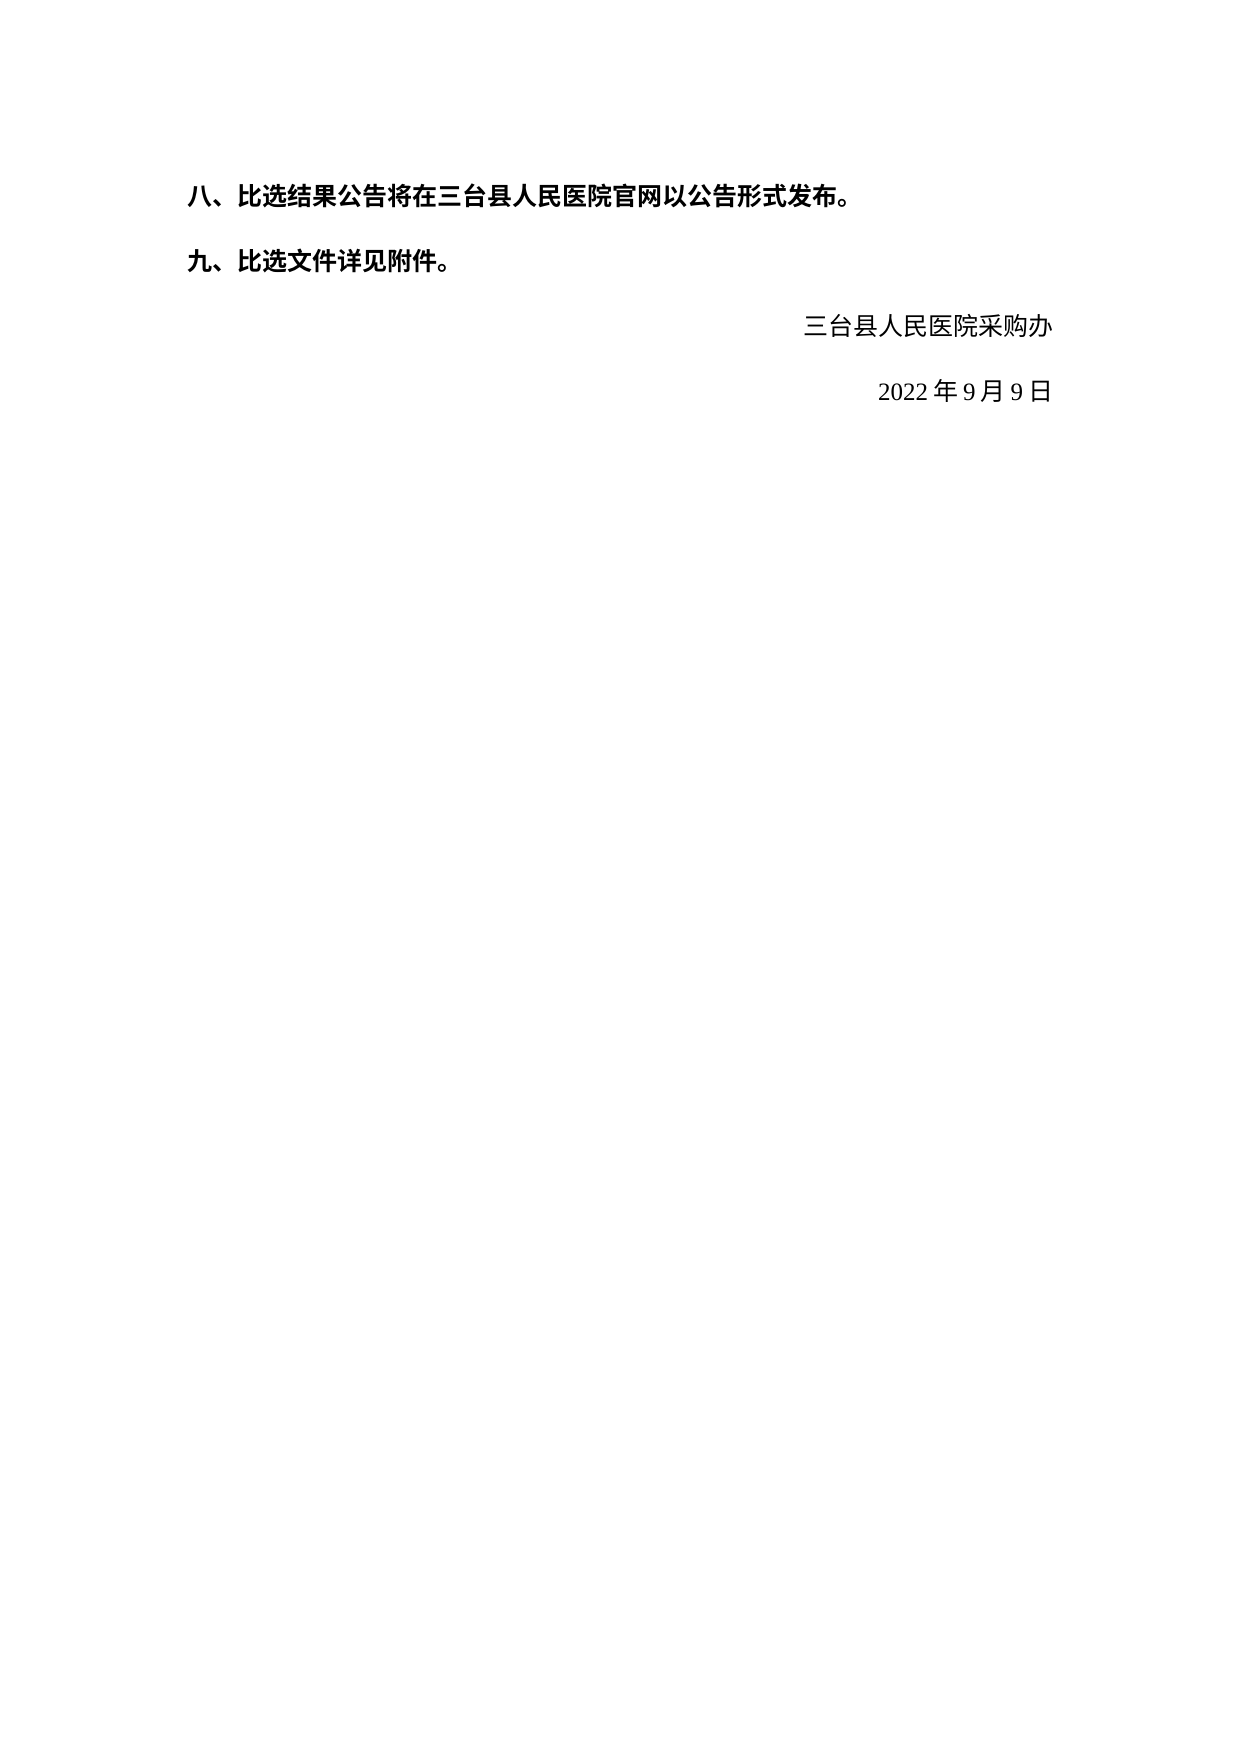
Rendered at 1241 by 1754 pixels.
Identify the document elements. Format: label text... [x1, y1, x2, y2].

text 2022年9月9日 [187, 357, 1053, 422]
text 三台县人民医院采购办 [187, 292, 1053, 357]
text 八、比选结果公告将在三台县人民医院官网以公告形式发布。 [187, 162, 1053, 227]
text 九、比选文件详见附件。 [187, 227, 1053, 292]
